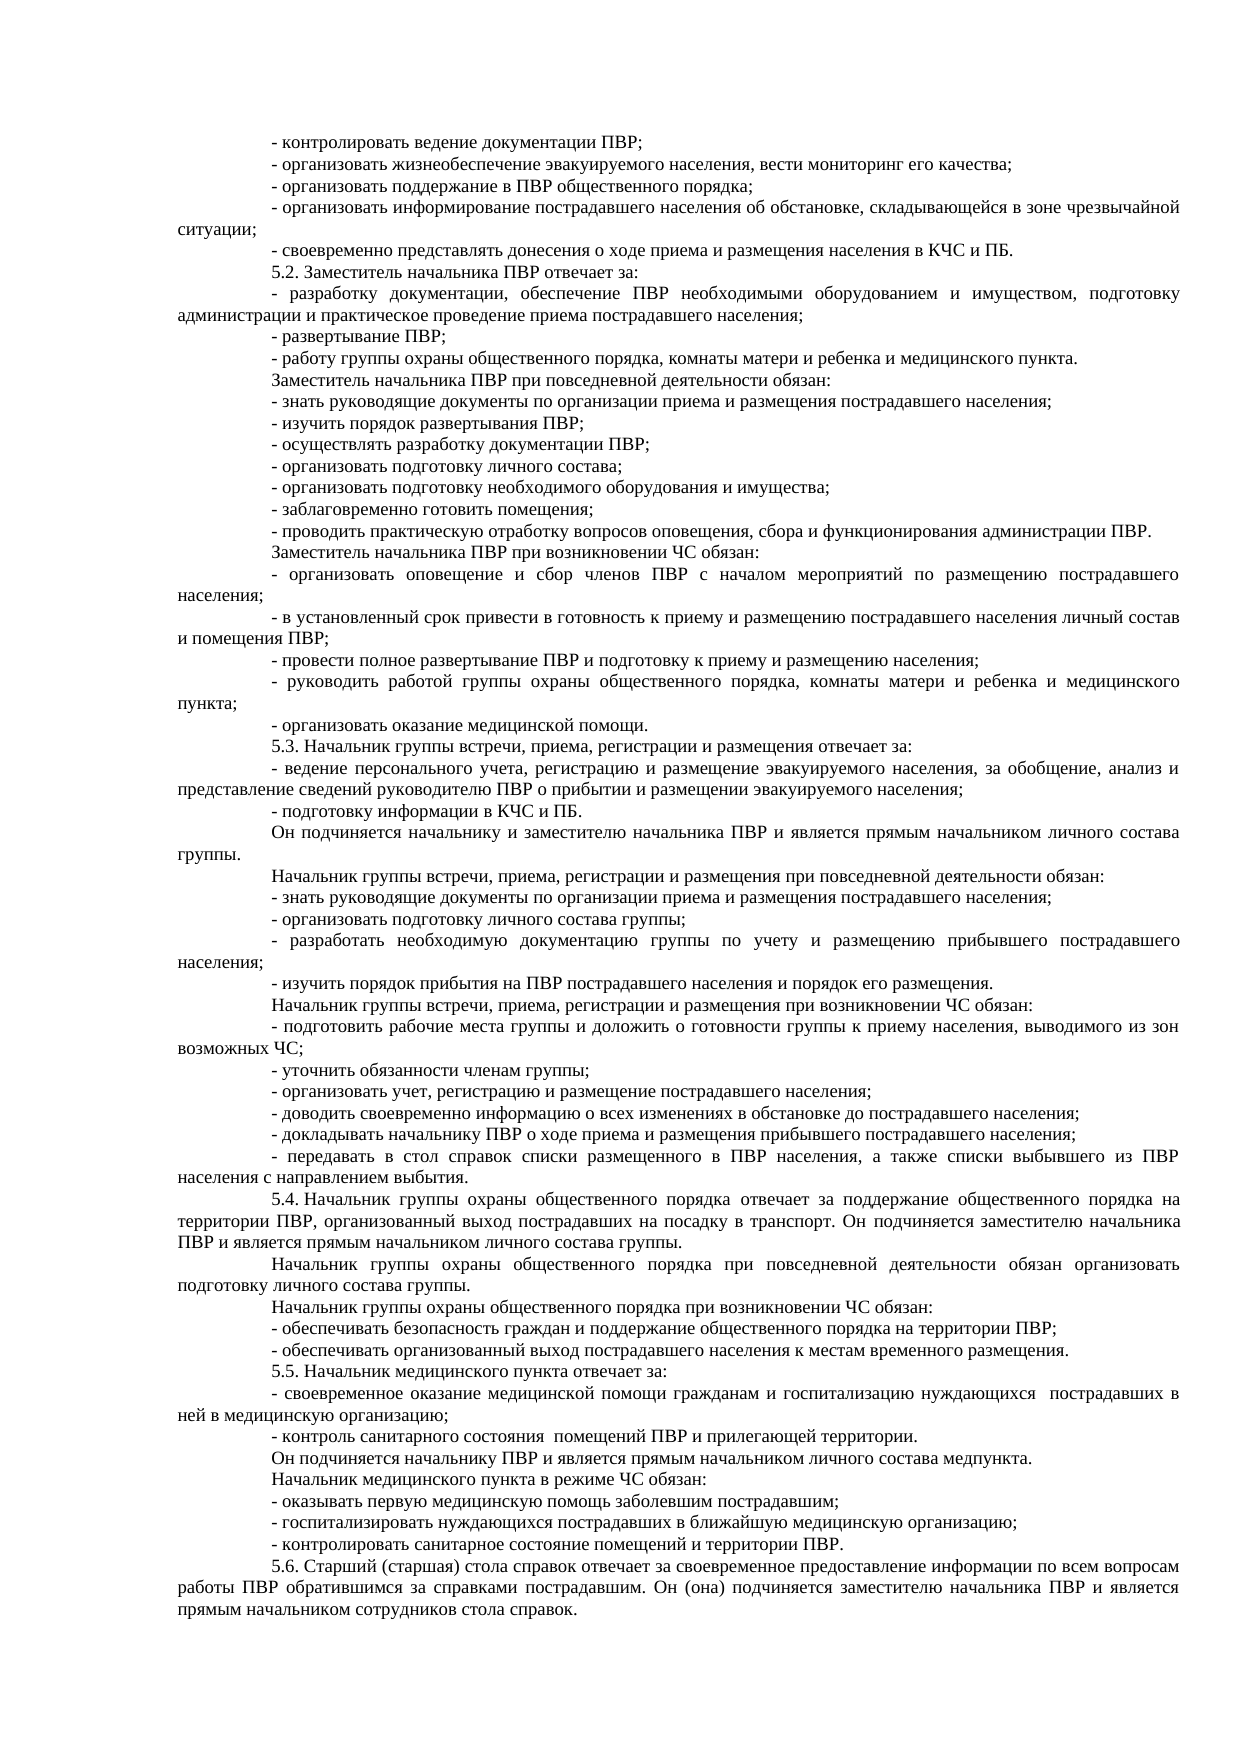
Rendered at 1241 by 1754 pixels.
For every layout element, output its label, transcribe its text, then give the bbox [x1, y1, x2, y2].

text - работу группы охраны общественного порядка, комнаты матери и ребенка и медицинского пункта. [177, 347, 1181, 368]
text - подготовку информации в КЧС и ПБ. [177, 800, 1181, 821]
text - контролировать ведение документации ПВР; [177, 131, 1181, 153]
text - организовать подготовку личного состава; [177, 455, 1181, 476]
text - обеспечивать организованный выход пострадавшего населения к местам временного размещения. [177, 1339, 1181, 1360]
text - разработку документации, обеспечение ПВР необходимыми оборудованием и имуществом, подготовку администрации и практическое проведение приема пострадавшего населения; [177, 282, 1181, 325]
text - обеспечивать безопасность граждан и поддержание общественного порядка на территории ПВР; [177, 1317, 1181, 1339]
text - организовать оказание медицинской помощи. [177, 713, 1181, 735]
text Начальник группы охраны общественного порядка при повседневной деятельности обязан организовать подготовку личного состава группы. [177, 1253, 1181, 1296]
text Начальник группы встречи, приема, регистрации и размещения при повседневной деятельности обязан: [177, 864, 1181, 886]
text - своевременно представлять донесения о ходе приема и размещения населения в КЧС и ПБ. [177, 239, 1181, 261]
text - организовать учет, регистрацию и размещение пострадавшего населения; [177, 1080, 1181, 1102]
text - уточнить обязанности членам группы; [177, 1058, 1181, 1080]
text Он подчиняется начальнику ПВР и является прямым начальником личного состава медпункта. [177, 1447, 1181, 1468]
text - провести полное развертывание ПВР и подготовку к приему и размещению населения; [177, 649, 1181, 670]
text - ведение персонального учета, регистрацию и размещение эвакуируемого населения, за обобщение, анализ и представление сведений руководителю ПВР о прибытии и размещении эвакуируемого населения; [177, 757, 1181, 800]
text - развертывание ПВР; [177, 325, 1181, 347]
text - изучить порядок прибытия на ПВР пострадавшего населения и порядок его размещения. [177, 972, 1181, 994]
text - подготовить рабочие места группы и доложить о готовности группы к приему населения, выводимого из зон возможных ЧС; [177, 1015, 1181, 1058]
text Начальник группы охраны общественного порядка при возникновении ЧС обязан: [177, 1296, 1181, 1317]
text - знать руководящие документы по организации приема и размещения пострадавшего населения; [177, 390, 1181, 412]
text - контролировать санитарное состояние помещений и территории ПВР. [177, 1533, 1181, 1554]
text - организовать подготовку личного состава группы; [177, 908, 1181, 929]
text - разработать необходимую документацию группы по учету и размещению прибывшего пострадавшего населения; [177, 929, 1181, 972]
text - изучить порядок развертывания ПВР; [177, 412, 1181, 433]
text - осуществлять разработку документации ПВР; [177, 433, 1181, 455]
text - проводить практическую отработку вопросов оповещения, сбора и функционирования администрации ПВР. [177, 519, 1181, 541]
text - оказывать первую медицинскую помощь заболевшим пострадавшим; [177, 1490, 1181, 1511]
text Заместитель начальника ПВР при повседневной деятельности обязан: [177, 368, 1181, 390]
text - организовать оповещение и сбор членов ПВР с началом мероприятий по размещению пострадавшего населения; [177, 563, 1181, 606]
text - организовать подготовку необходимого оборудования и имущества; [177, 476, 1181, 498]
text - передавать в стол справок списки размещенного в ПВР населения, а также списки выбывшего из ПВР населения с направлением выбытия. [177, 1145, 1181, 1188]
text 5.6. Старший (старшая) стола справок отвечает за своевременное предоставление информации по всем вопросам работы ПВР обратившимся за справками пострадавшим. Он (она) подчиняется заместителю начальника ПВР и является прямым начальником сотрудников стола справок. [177, 1554, 1181, 1619]
text Начальник группы встречи, приема, регистрации и размещения при возникновении ЧС обязан: [177, 994, 1181, 1015]
text 5.5. Начальник медицинского пункта отвечает за: [177, 1360, 1181, 1382]
text - организовать жизнеобеспечение эвакуируемого населения, вести мониторинг его качества; [177, 153, 1181, 174]
text - докладывать начальнику ПВР о ходе приема и размещения прибывшего пострадавшего населения; [177, 1123, 1181, 1145]
text - госпитализировать нуждающихся пострадавших в ближайшую медицинскую организацию; [177, 1511, 1181, 1533]
text 5.3. Начальник группы встречи, приема, регистрации и размещения отвечает за: [177, 735, 1181, 757]
text - в установленный срок привести в готовность к приему и размещению пострадавшего населения личный состав и помещения ПВР; [177, 606, 1181, 649]
text 5.4. Начальник группы охраны общественного порядка отвечает за поддержание общественного порядка на территории ПВР, организованный выход пострадавших на посадку в транспорт. Он подчиняется заместителю начальника ПВР и является прямым начальником личного состава группы. [177, 1188, 1181, 1253]
text - контроль санитарного состояния помещений ПВР и прилегающей территории. [177, 1425, 1181, 1447]
text - заблаговременно готовить помещения; [177, 498, 1181, 519]
text Заместитель начальника ПВР при возникновении ЧС обязан: [177, 541, 1181, 563]
text Он подчиняется начальнику и заместителю начальника ПВР и является прямым начальником личного состава группы. [177, 821, 1181, 864]
text - руководить работой группы охраны общественного порядка, комнаты матери и ребенка и медицинского пункта; [177, 670, 1181, 713]
text - доводить своевременно информацию о всех изменениях в обстановке до пострадавшего населения; [177, 1102, 1181, 1123]
text - организовать информирование пострадавшего населения об обстановке, складывающейся в зоне чрезвычайной ситуации; [177, 196, 1181, 239]
text - организовать поддержание в ПВР общественного порядка; [177, 174, 1181, 196]
text - знать руководящие документы по организации приема и размещения пострадавшего населения; [177, 886, 1181, 908]
text 5.2. Заместитель начальника ПВР отвечает за: [177, 261, 1181, 282]
text Начальник медицинского пункта в режиме ЧС обязан: [177, 1468, 1181, 1490]
text - своевременное оказание медицинской помощи гражданам и госпитализацию нуждающихся пострадавших в ней в медицинскую организацию; [177, 1382, 1181, 1425]
